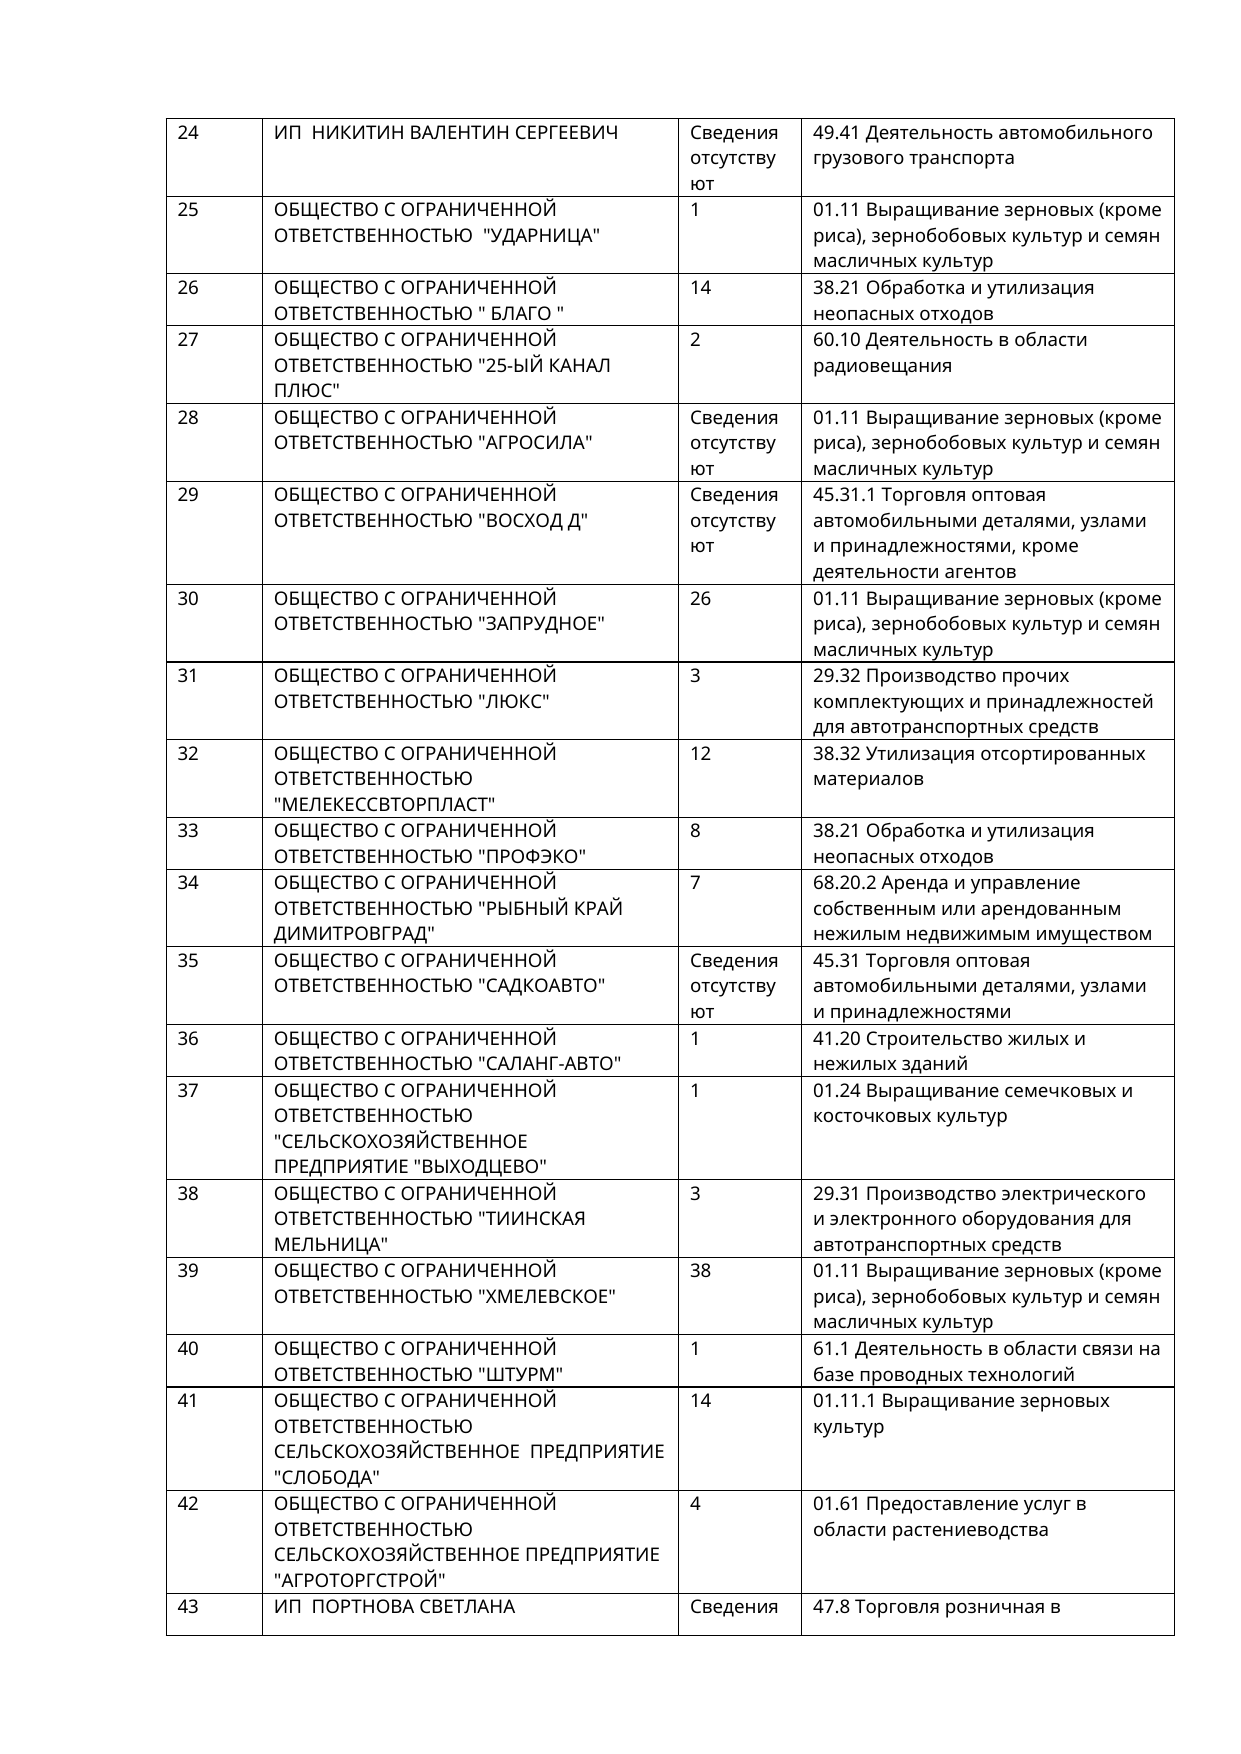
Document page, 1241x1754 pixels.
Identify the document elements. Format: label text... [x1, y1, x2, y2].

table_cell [679, 1594, 801, 1635]
table_cell ИП НИКИТИН ВАЛЕНТИН СЕРГЕЕВИЧ [263, 119, 678, 196]
table_cell Сведения отсутствуют [679, 404, 801, 481]
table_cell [679, 119, 801, 196]
table_cell 01.11.1 Выращивание зерновых культур [802, 1388, 1174, 1489]
table_cell 29.32 Производство прочих комплектующих и принадлежностей для автотранспортных средств [802, 663, 1174, 739]
table_cell 45.31 Торговля оптовая автомобильными деталями, узлами и принадлежностями [802, 947, 1174, 1024]
table_cell 01.24 Выращивание семечковых и косточковых культур [802, 1077, 1174, 1179]
table_cell ОБЩЕСТВО С ОГРАНИЧЕННОЙ ОТВЕТСТВЕННОСТЬЮ "ТИИНСКАЯ МЕЛЬНИЦА" [263, 1180, 678, 1257]
table_cell 38.32 Утилизация отсортированных материалов [802, 740, 1174, 817]
table_cell 37 [167, 1077, 262, 1179]
table_cell ОБЩЕСТВО С ОГРАНИЧЕННОЙ ОТВЕТСТВЕННОСТЬЮ "ПРОФЭКО" [263, 818, 678, 869]
table_cell 1 [679, 1077, 801, 1179]
table_cell 34 [167, 870, 262, 946]
table_cell ОБЩЕСТВО С ОГРАНИЧЕННОЙ ОТВЕТСТВЕННОСТЬЮ "СЕЛЬСКОХОЗЯЙСТВЕННОЕ ПРЕДПРИЯТИЕ "ВЫХОДЦЕВО" [263, 1077, 678, 1179]
table_cell 28 [167, 404, 262, 481]
table_cell 61.1 Деятельность в области связи на базе проводных технологий [802, 1335, 1174, 1386]
table_cell 01.11 Выращивание зерновых (кроме риса), зернобобовых культур и семян масличных культур [802, 404, 1174, 481]
table_cell 30 [167, 585, 262, 661]
table_cell 01.11 Выращивание зерновых (кроме риса), зернобобовых культур и семян масличных культур [802, 197, 1174, 273]
table_cell ОБЩЕСТВО С ОГРАНИЧЕННОЙ ОТВЕТСТВЕННОСТЬЮ "АГРОСИЛА" [263, 404, 678, 481]
table_cell 3 [679, 1180, 801, 1257]
table_cell 14 [679, 1388, 801, 1489]
table_cell 29 [167, 482, 262, 584]
table_cell 38.21 Обработка и утилизация неопасных отходов [802, 274, 1174, 325]
table_cell 27 [167, 326, 262, 403]
table_cell 1 [679, 1025, 801, 1076]
table_cell 7 [679, 870, 801, 946]
table_cell 36 [167, 1025, 262, 1076]
table_cell 49.41 Деятельность автомобильного грузового транспорта [802, 119, 1174, 196]
table_cell 25 [167, 197, 262, 273]
table_cell 8 [679, 818, 801, 869]
table_cell 26 [167, 274, 262, 325]
table_cell 38 [167, 1180, 262, 1257]
table_cell 1 [679, 197, 801, 273]
table_cell 40 [167, 1335, 262, 1386]
table_cell ОБЩЕСТВО С ОГРАНИЧЕННОЙ ОТВЕТСТВЕННОСТЬЮ "ЗАПРУДНОЕ" [263, 585, 678, 661]
table_cell ОБЩЕСТВО С ОГРАНИЧЕННОЙ ОТВЕТСТВЕННОСТЬЮ "САЛАНГ-АВТО" [263, 1025, 678, 1076]
table_cell ОБЩЕСТВО С ОГРАНИЧЕННОЙ ОТВЕТСТВЕННОСТЬЮ СЕЛЬСКОХОЗЯЙСТВЕННОЕ ПРЕДПРИЯТИЕ "СЛОБОДА" [263, 1388, 678, 1489]
table_cell ОБЩЕСТВО С ОГРАНИЧЕННОЙ ОТВЕТСТВЕННОСТЬЮ "УДАРНИЦА" [263, 197, 678, 273]
table_cell ОБЩЕСТВО С ОГРАНИЧЕННОЙ ОТВЕТСТВЕННОСТЬЮ "РЫБНЫЙ КРАЙ ДИМИТРОВГРАД" [263, 870, 678, 946]
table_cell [802, 1594, 1174, 1635]
table_cell 26 [679, 585, 801, 661]
table_cell 35 [167, 947, 262, 1024]
table_cell 45.31.1 Торговля оптовая автомобильными деталями, узлами и принадлежностями, кроме деятельности агентов [802, 482, 1174, 584]
table_cell 14 [679, 274, 801, 325]
table_cell 33 [167, 818, 262, 869]
table_cell 32 [167, 740, 262, 817]
table_cell ОБЩЕСТВО С ОГРАНИЧЕННОЙ ОТВЕТСТВЕННОСТЬЮ " БЛАГО " [263, 274, 678, 325]
table_cell 68.20.2 Аренда и управление собственным или арендованным нежилым недвижимым имуществом [802, 870, 1174, 946]
table_cell ОБЩЕСТВО С ОГРАНИЧЕННОЙ ОТВЕТСТВЕННОСТЬЮ "ЛЮКС" [263, 663, 678, 739]
table_cell 38.21 Обработка и утилизация неопасных отходов [802, 818, 1174, 869]
table_cell 39 [167, 1258, 262, 1334]
table_cell ОБЩЕСТВО С ОГРАНИЧЕННОЙ ОТВЕТСТВЕННОСТЬЮ СЕЛЬСКОХОЗЯЙСТВЕННОЕ ПРЕДПРИЯТИЕ "АГРОТОРГСТРОЙ" [263, 1491, 678, 1593]
table_cell 2 [679, 326, 801, 403]
table_cell 41 [167, 1388, 262, 1489]
table_cell 01.61 Предоставление услуг в области растениеводства [802, 1491, 1174, 1593]
table_cell 41.20 Строительство жилых и нежилых зданий [802, 1025, 1174, 1076]
table_cell Сведения отсутствуют [679, 482, 801, 584]
table_cell 01.11 Выращивание зерновых (кроме риса), зернобобовых культур и семян масличных культур [802, 585, 1174, 661]
table_cell 24 [167, 119, 262, 196]
table_cell ОБЩЕСТВО С ОГРАНИЧЕННОЙ ОТВЕТСТВЕННОСТЬЮ "25-ЫЙ КАНАЛ ПЛЮС" [263, 326, 678, 403]
table_cell 12 [679, 740, 801, 817]
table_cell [263, 1594, 678, 1635]
table_cell 38 [679, 1258, 801, 1334]
table_cell 60.10 Деятельность в области радиовещания [802, 326, 1174, 403]
table_cell ОБЩЕСТВО С ОГРАНИЧЕННОЙ ОТВЕТСТВЕННОСТЬЮ "ХМЕЛЕВСКОЕ" [263, 1258, 678, 1334]
table_cell ОБЩЕСТВО С ОГРАНИЧЕННОЙ ОТВЕТСТВЕННОСТЬЮ "ВОСХОД Д" [263, 482, 678, 584]
table_cell 29.31 Производство электрического и электронного оборудования для автотранспортных средств [802, 1180, 1174, 1257]
table_cell 01.11 Выращивание зерновых (кроме риса), зернобобовых культур и семян масличных культур [802, 1258, 1174, 1334]
table_cell 31 [167, 663, 262, 739]
table_cell ОБЩЕСТВО С ОГРАНИЧЕННОЙ ОТВЕТСТВЕННОСТЬЮ "ШТУРМ" [263, 1335, 678, 1386]
table_cell Сведения отсутствуют [679, 947, 801, 1024]
table_cell 1 [679, 1335, 801, 1386]
table_cell 4 [679, 1491, 801, 1593]
table_cell ОБЩЕСТВО С ОГРАНИЧЕННОЙ ОТВЕТСТВЕННОСТЬЮ "МЕЛЕКЕССВТОРПЛАСТ" [263, 740, 678, 817]
table_cell 43 [167, 1594, 262, 1635]
table_cell ОБЩЕСТВО С ОГРАНИЧЕННОЙ ОТВЕТСТВЕННОСТЬЮ "САДКОАВТО" [263, 947, 678, 1024]
table_cell 3 [679, 663, 801, 739]
table_cell 42 [167, 1491, 262, 1593]
